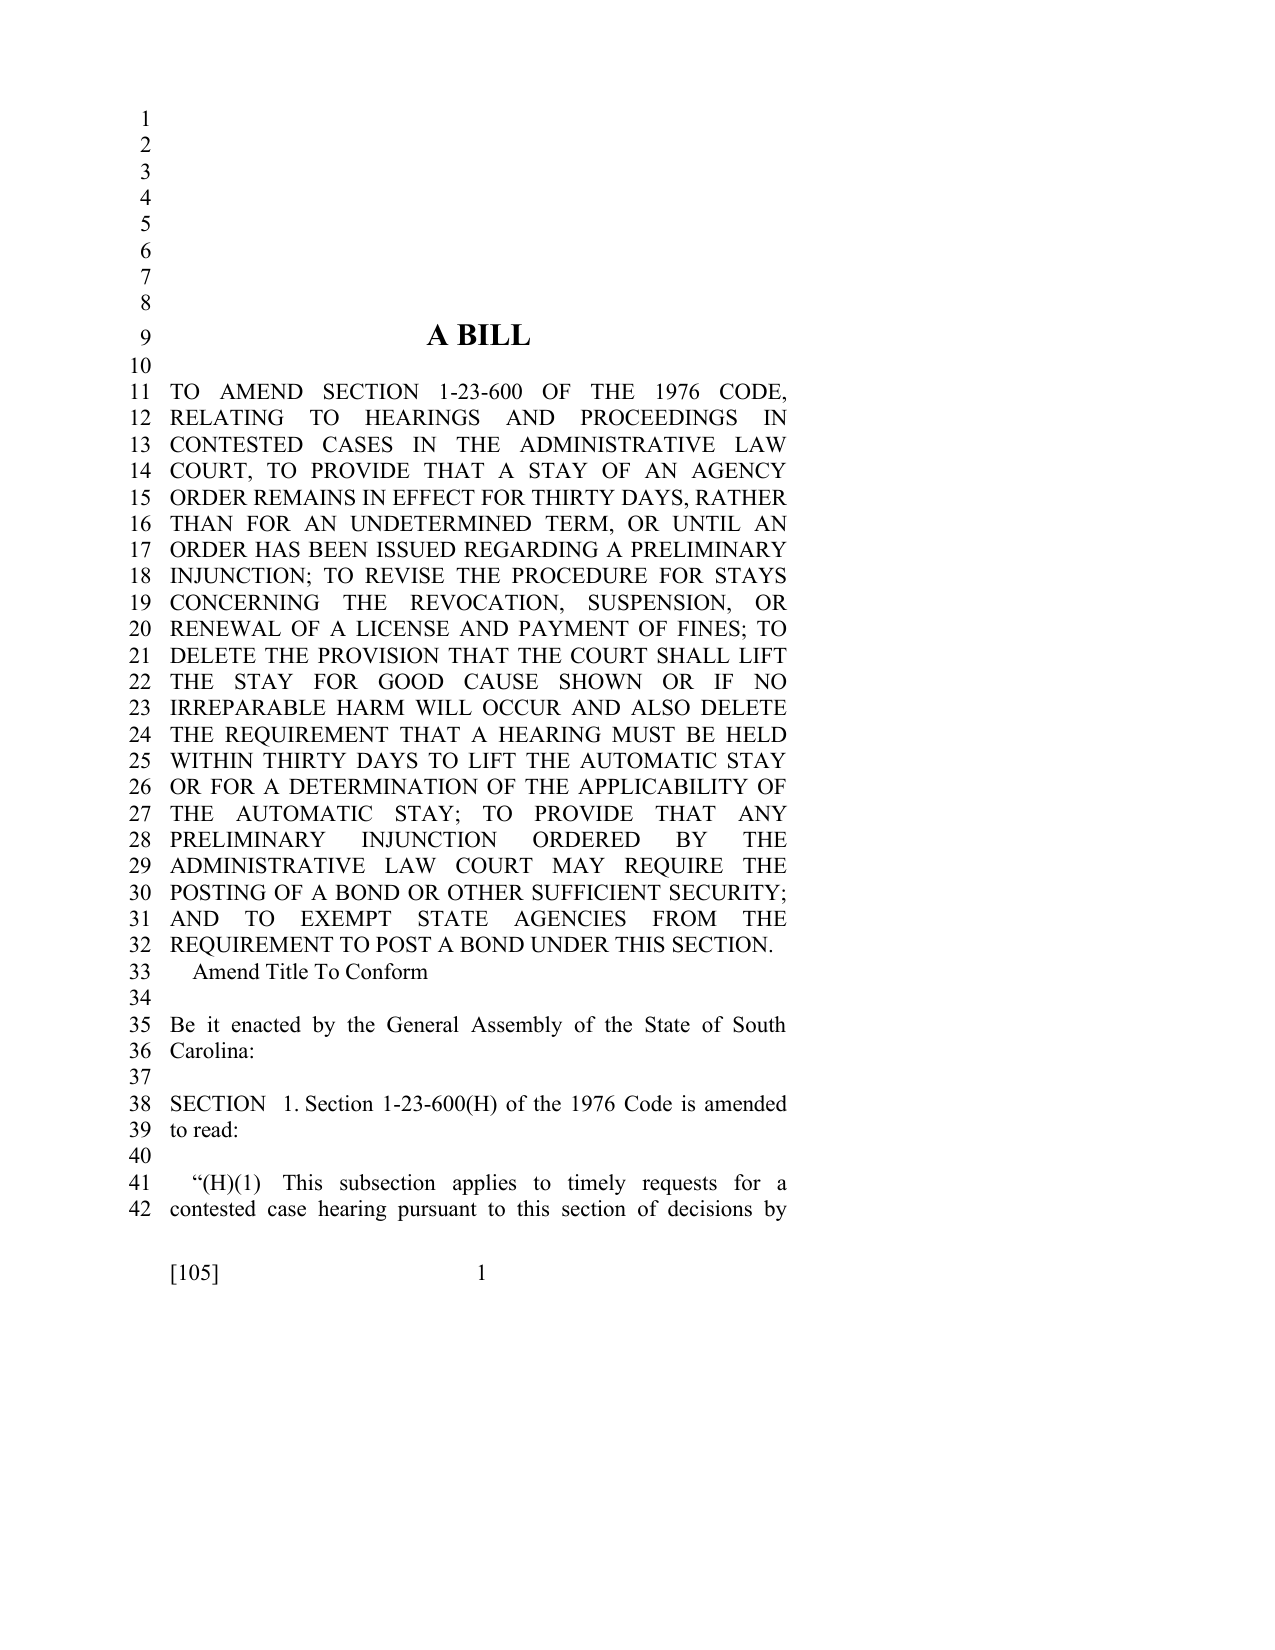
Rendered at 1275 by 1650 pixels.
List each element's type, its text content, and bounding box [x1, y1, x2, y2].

text Be it enacted by the General Assembly of the State of South Carolina: [169, 1011, 787, 1063]
text Amend Title To Conform [169, 958, 787, 984]
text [169, 1169, 787, 1221]
text A BILL [169, 316, 787, 352]
text TO AMEND SECTION 1-23-600 OF THE 1976 CODE, RELATING TO HEARINGS AND PROCEEDINGS IN CONTESTED CASES IN THE ADMINISTRATIVE LAW COURT, TO PROVIDE THAT A STAY OF AN AGENCY ORDER REMAINS IN EFFECT FOR THIRTY DAYS, RATHER THAN FOR AN UNDETERMINED TERM, OR UNTIL AN ORDER HAS BEEN ISSUED REGARDING A PRELIMINARY INJUNCTION; TO REVISE THE PROCEDURE FOR STAYS CONCERNING THE REVOCATION, SUSPENSION, OR RENEWAL OF A LICENSE AND PAYMENT OF FINES; TO DELETE THE PROVISION THAT THE COURT SHALL LIFT THE STAY FOR GOOD CAUSE SHOWN OR IF NO IRREPARABLE HARM WILL OCCUR AND ALSO DELETE THE REQUIREMENT THAT A HEARING MUST BE HELD WITHIN THIRTY DAYS TO LIFT THE AUTOMATIC STAY OR FOR A DETERMINATION OF THE APPLICABILITY OF THE AUTOMATIC STAY; TO PROVIDE THAT ANY PRELIMINARY INJUNCTION ORDERED BY THE ADMINISTRATIVE LAW COURT MAY REQUIRE THE POSTING OF A BOND OR OTHER SUFFICIENT SECURITY; AND TO EXEMPT STATE AGENCIES FROM THE REQUIREMENT TO POST A BOND UNDER THIS SECTION. [169, 378, 787, 958]
text SECTION 1. Section 1-23-600(H) of the 1976 Code is amended to read: [169, 1090, 787, 1142]
